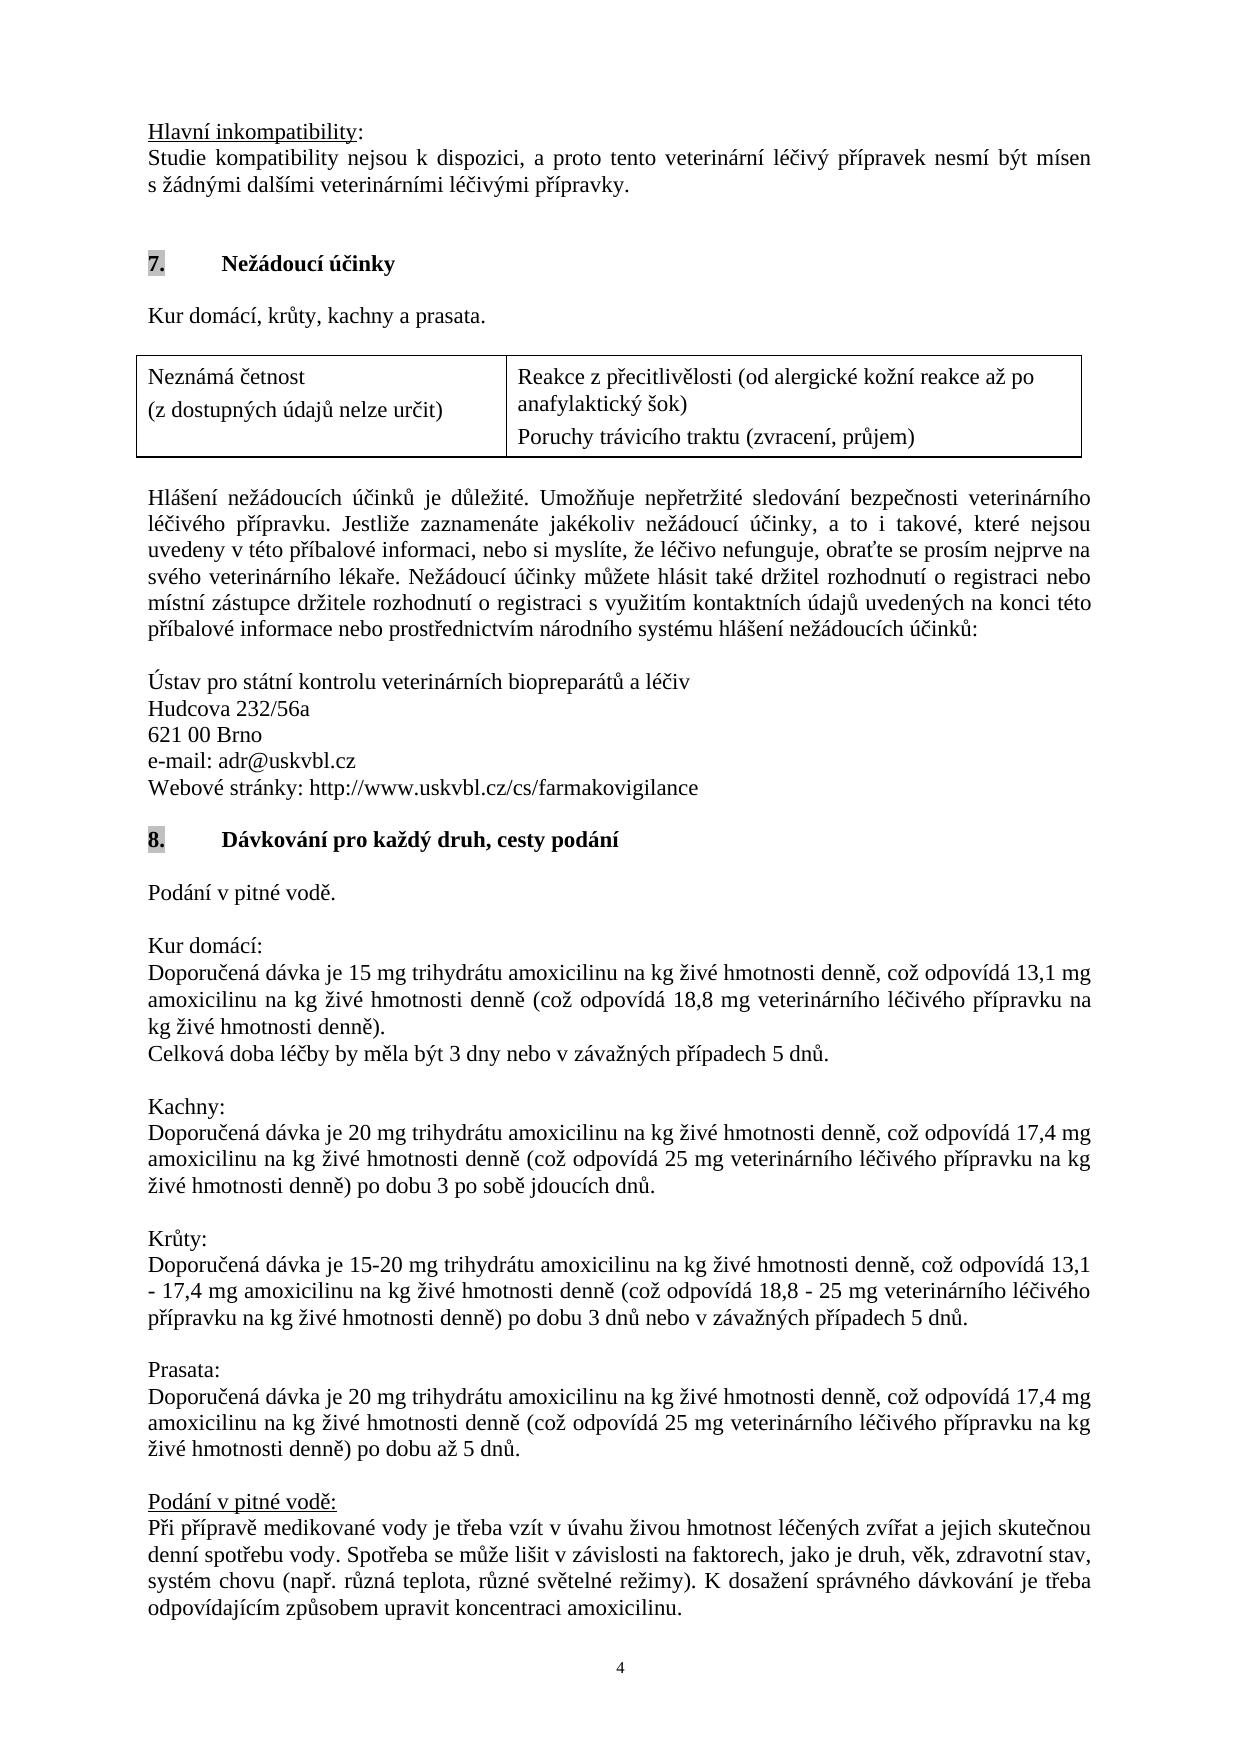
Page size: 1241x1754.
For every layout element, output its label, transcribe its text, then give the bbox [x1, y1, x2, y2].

text Při přípravě medikované vody je třeba vzít v úvahu živou hmotnost léčených zvířat a jejich skutečnou denní spotřebu vody. Spotřeba se může lišit v závislosti na faktorech, jako je druh, věk, zdravotní stav, systém chovu (např. různá teplota, různé světelné režimy). K dosažení správného dávkování je třeba odpovídajícím způsobem upravit koncentraci amoxicilinu. [148, 1514, 1092, 1620]
text Hlavní inkompatibility: [148, 118, 1092, 144]
text Kur domácí, krůty, kachny a prasata. [148, 303, 1092, 329]
text Krůty: [148, 1224, 1092, 1251]
table_header Neznámá četnost (z dostupných údajů nelze určit) [137, 356, 506, 456]
text Podání v pitné vodě: [148, 1488, 1092, 1514]
text Ústav pro státní kontrolu veterinárních biopreparátů a léčiv [148, 668, 1092, 694]
text e-mail: adr@uskvbl.cz [148, 747, 1092, 774]
text Studie kompatibility nejsou k dispozici, a proto tento veterinární léčivý přípravek nesmí být mísen s žádnými dalšími veterinárními léčivými přípravky. [148, 144, 1092, 197]
text Kachny: [148, 1093, 1092, 1119]
text 8. Dávkování pro každý druh, cesty podání [165, 826, 1092, 853]
text Webové stránky: http://www.uskvbl.cz/cs/farmakovigilance [148, 774, 1092, 800]
text 621 00 Brno [148, 721, 1092, 747]
text Doporučená dávka je 15 mg trihydrátu amoxicilinu na kg živé hmotnosti denně, což odpovídá 13,1 mg amoxicilinu na kg živé hmotnosti denně (což odpovídá 18,8 mg veterinárního léčivého přípravku na kg živé hmotnosti denně). [148, 959, 1092, 1040]
text Doporučená dávka je 20 mg trihydrátu amoxicilinu na kg živé hmotnosti denně, což odpovídá 17,4 mg amoxicilinu na kg živé hmotnosti denně (což odpovídá 25 mg veterinárního léčivého přípravku na kg živé hmotnosti denně) po dobu až 5 dnů. [148, 1383, 1092, 1462]
text Kur domácí: [148, 932, 1092, 959]
table_header Reakce z přecitlivělosti (od alergické kožní reakce až po anafylaktický šok) Poruchy trávicího traktu (zvracení, průjem) [507, 356, 1081, 456]
text Doporučená dávka je 20 mg trihydrátu amoxicilinu na kg živé hmotnosti denně, což odpovídá 17,4 mg amoxicilinu na kg živé hmotnosti denně (což odpovídá 25 mg veterinárního léčivého přípravku na kg živé hmotnosti denně) po dobu 3 po sobě jdoucích dnů. [148, 1119, 1092, 1198]
text Doporučená dávka je 15-20 mg trihydrátu amoxicilinu na kg živé hmotnosti denně, což odpovídá 13,1 - 17,4 mg amoxicilinu na kg živé hmotnosti denně (což odpovídá 18,8 - 25 mg veterinárního léčivého přípravku na kg živé hmotnosti denně) po dobu 3 dnů nebo v závažných případech 5 dnů. [148, 1251, 1092, 1330]
text 7. Nežádoucí účinky [165, 250, 1092, 276]
text Hudcova 232/56a [148, 694, 1092, 721]
text Prasata: [148, 1356, 1092, 1383]
text Hlášení nežádoucích účinků je důležité. Umožňuje nepřetržité sledování bezpečnosti veterinárního léčivého přípravku. Jestliže zaznamenáte jakékoliv nežádoucí účinky, a to i takové, které nejsou uvedeny v této příbalové informaci, nebo si myslíte, že léčivo nefunguje, obraťte se prosím nejprve na svého veterinárního lékaře. Nežádoucí účinky můžete hlásit také držitel rozhodnutí o registraci nebo místní zástupce držitele rozhodnutí o registraci s využitím kontaktních údajů uvedených na konci této příbalové informace nebo prostřednictvím národního systému hlášení nežádoucích účinků: [148, 484, 1092, 642]
text Podání v pitné vodě. [148, 879, 1092, 906]
text Celková doba léčby by měla být 3 dny nebo v závažných případech 5 dnů. [148, 1040, 1092, 1066]
